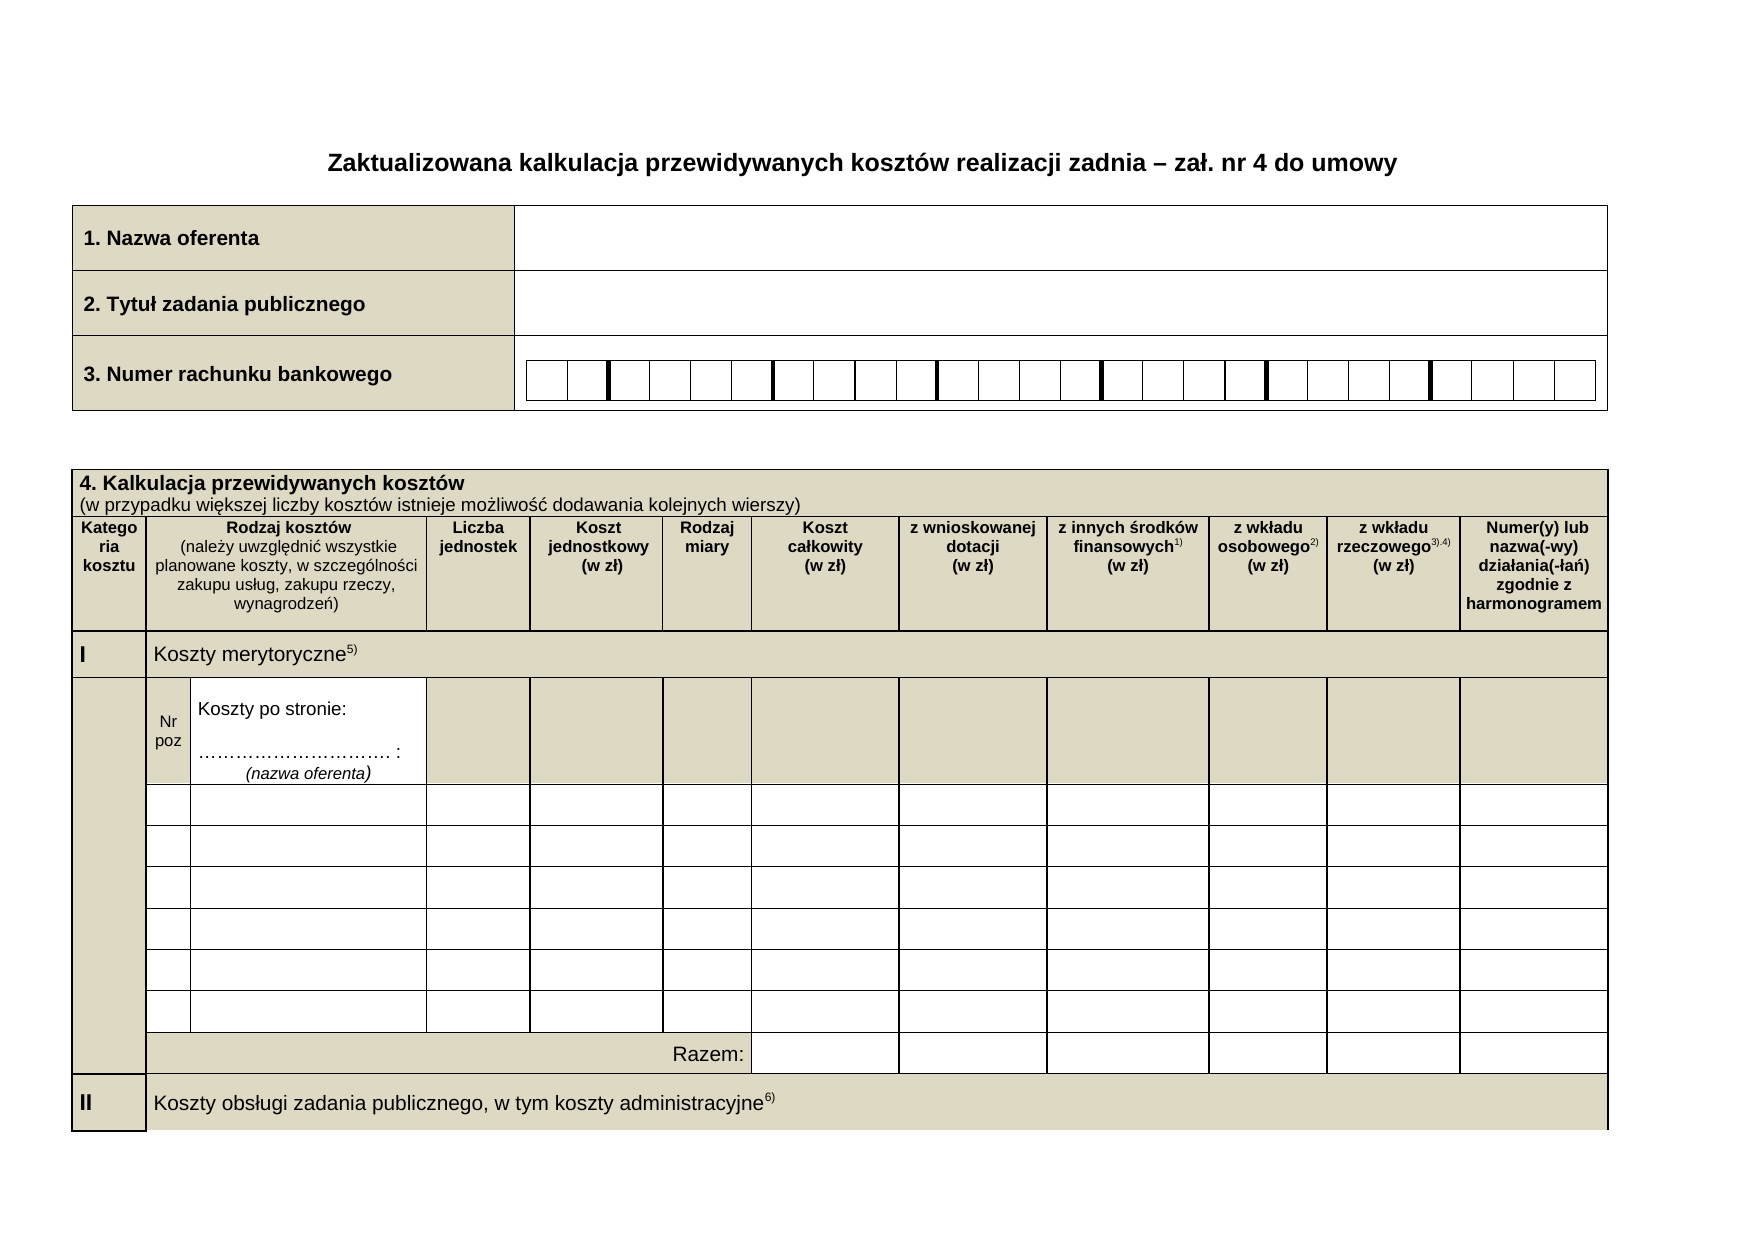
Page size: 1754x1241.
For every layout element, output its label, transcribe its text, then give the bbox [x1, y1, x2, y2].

table_cell 2. Tytuł zadania publicznego [73, 271, 514, 335]
table_cell [1461, 785, 1607, 825]
table_cell [1461, 950, 1607, 990]
table_cell [531, 867, 662, 908]
table_cell [1328, 826, 1459, 866]
table_cell [191, 909, 426, 949]
table_cell [752, 950, 898, 990]
table_cell [664, 950, 751, 990]
table_cell [664, 991, 751, 1032]
table_cell [191, 950, 426, 990]
table_cell [752, 785, 898, 825]
table_cell [1461, 678, 1607, 783]
table_cell [900, 991, 1046, 1032]
table_cell [1048, 909, 1208, 949]
table_cell II [73, 1075, 145, 1130]
table_cell [1048, 991, 1208, 1032]
table_cell [900, 826, 1046, 866]
table_cell [752, 826, 898, 866]
table_cell [1210, 950, 1326, 990]
table_cell [531, 991, 662, 1032]
table_cell [191, 785, 426, 825]
table_cell [1328, 867, 1459, 908]
table_cell [1210, 867, 1326, 908]
table_cell [515, 336, 1607, 410]
table_cell [427, 950, 529, 990]
table_cell [1328, 1033, 1459, 1073]
table_cell [1328, 678, 1459, 783]
table_cell [1461, 867, 1607, 908]
table_cell [427, 678, 529, 783]
table_cell [752, 867, 898, 908]
table_cell [1048, 826, 1208, 866]
table_cell [900, 909, 1046, 949]
table_cell [664, 909, 751, 949]
table_cell [531, 909, 662, 949]
table_cell [191, 991, 426, 1032]
table_cell [1210, 678, 1326, 783]
table_cell [147, 909, 190, 949]
table_cell [1328, 950, 1459, 990]
table_cell [1210, 1033, 1326, 1073]
table_cell [664, 785, 751, 825]
table_cell [1048, 785, 1208, 825]
table_cell [515, 271, 1607, 335]
table_cell [664, 826, 751, 866]
table_cell [1461, 991, 1607, 1032]
table_cell [147, 826, 190, 866]
table_cell [73, 678, 145, 1073]
table_cell [752, 1033, 898, 1073]
text Zaktualizowana kalkulacja przewidywanych kosztów realizacji zadnia – zał. nr 4 do umowy [131, 148, 1594, 176]
table_cell [427, 909, 529, 949]
table_cell [1048, 1033, 1208, 1073]
table_cell [1461, 909, 1607, 949]
table_cell [900, 1033, 1046, 1073]
table_cell [427, 826, 529, 866]
table_header [515, 206, 1607, 270]
table_cell [147, 950, 190, 990]
table_cell [1328, 909, 1459, 949]
table_cell z wkładu osobowego2) (w zł) [1210, 517, 1326, 630]
table_cell [1210, 909, 1326, 949]
table_cell z wkładu rzeczowego3).4) (w zł) [1328, 517, 1459, 630]
table_cell [531, 785, 662, 825]
table_cell [531, 826, 662, 866]
table_cell [900, 785, 1046, 825]
table_cell Nr poz [147, 678, 190, 783]
table_cell [900, 867, 1046, 908]
table_cell [531, 678, 662, 783]
table_cell [147, 785, 190, 825]
table_cell Numer(y) lub nazwa(-wy) działania(-łań) zgodnie z harmonogramem [1461, 517, 1607, 630]
table_cell [1048, 950, 1208, 990]
table_cell [531, 950, 662, 990]
table_cell Koszty po stronie: …………………………. : (nazwa oferenta) [191, 678, 426, 783]
table_cell [1461, 826, 1607, 866]
table_cell [427, 785, 529, 825]
table_cell Rodzaj miary [663, 517, 751, 630]
table_cell Razem: [147, 1033, 751, 1073]
table_cell [664, 678, 751, 783]
table_cell [752, 909, 898, 949]
table_cell z innych środków finansowych1) (w zł) [1048, 517, 1208, 630]
table_header 4. Kalkulacja przewidywanych kosztów (w przypadku większej liczby kosztów istnieje możliwość dodawania kolejnych wierszy) [73, 470, 1607, 516]
table_cell [427, 991, 529, 1032]
table_cell [427, 867, 529, 908]
table_cell Rodzaj kosztów (należy uwzględnić wszystkie planowane koszty, w szczególności zakupu usług, zakupu rzeczy, wynagrodzeń) [147, 517, 426, 630]
table_cell Liczba jednostek [427, 517, 529, 630]
table_cell [900, 950, 1046, 990]
table_cell [1210, 785, 1326, 825]
table_cell [1328, 785, 1459, 825]
table_cell Koszty merytoryczne5) [147, 632, 1607, 677]
table_header 1. Nazwa oferenta [73, 206, 514, 270]
table_cell [191, 867, 426, 908]
table_cell [1048, 867, 1208, 908]
table_cell Koszt jednostkowy (w zł) [531, 517, 662, 630]
table_cell [752, 678, 898, 783]
table_cell [1210, 991, 1326, 1032]
table_cell Koszty obsługi zadania publicznego, w tym koszty administracyjne6) [147, 1074, 1607, 1130]
table_cell [1048, 678, 1208, 783]
table_cell [752, 991, 898, 1032]
table_cell [664, 867, 751, 908]
table_cell [147, 867, 190, 908]
table_cell 3. Numer rachunku bankowego [73, 336, 514, 410]
table_cell [1461, 1033, 1607, 1073]
table_cell Kategoria kosztu [73, 517, 145, 630]
table_cell I [73, 632, 145, 677]
table_cell [1210, 826, 1326, 866]
table_cell z wnioskowanej dotacji (w zł) [900, 517, 1046, 630]
table_cell [147, 991, 190, 1032]
table_cell [191, 826, 426, 866]
table_cell [1328, 991, 1459, 1032]
table_cell [900, 678, 1046, 783]
table_cell Koszt całkowity (w zł) [752, 517, 898, 630]
